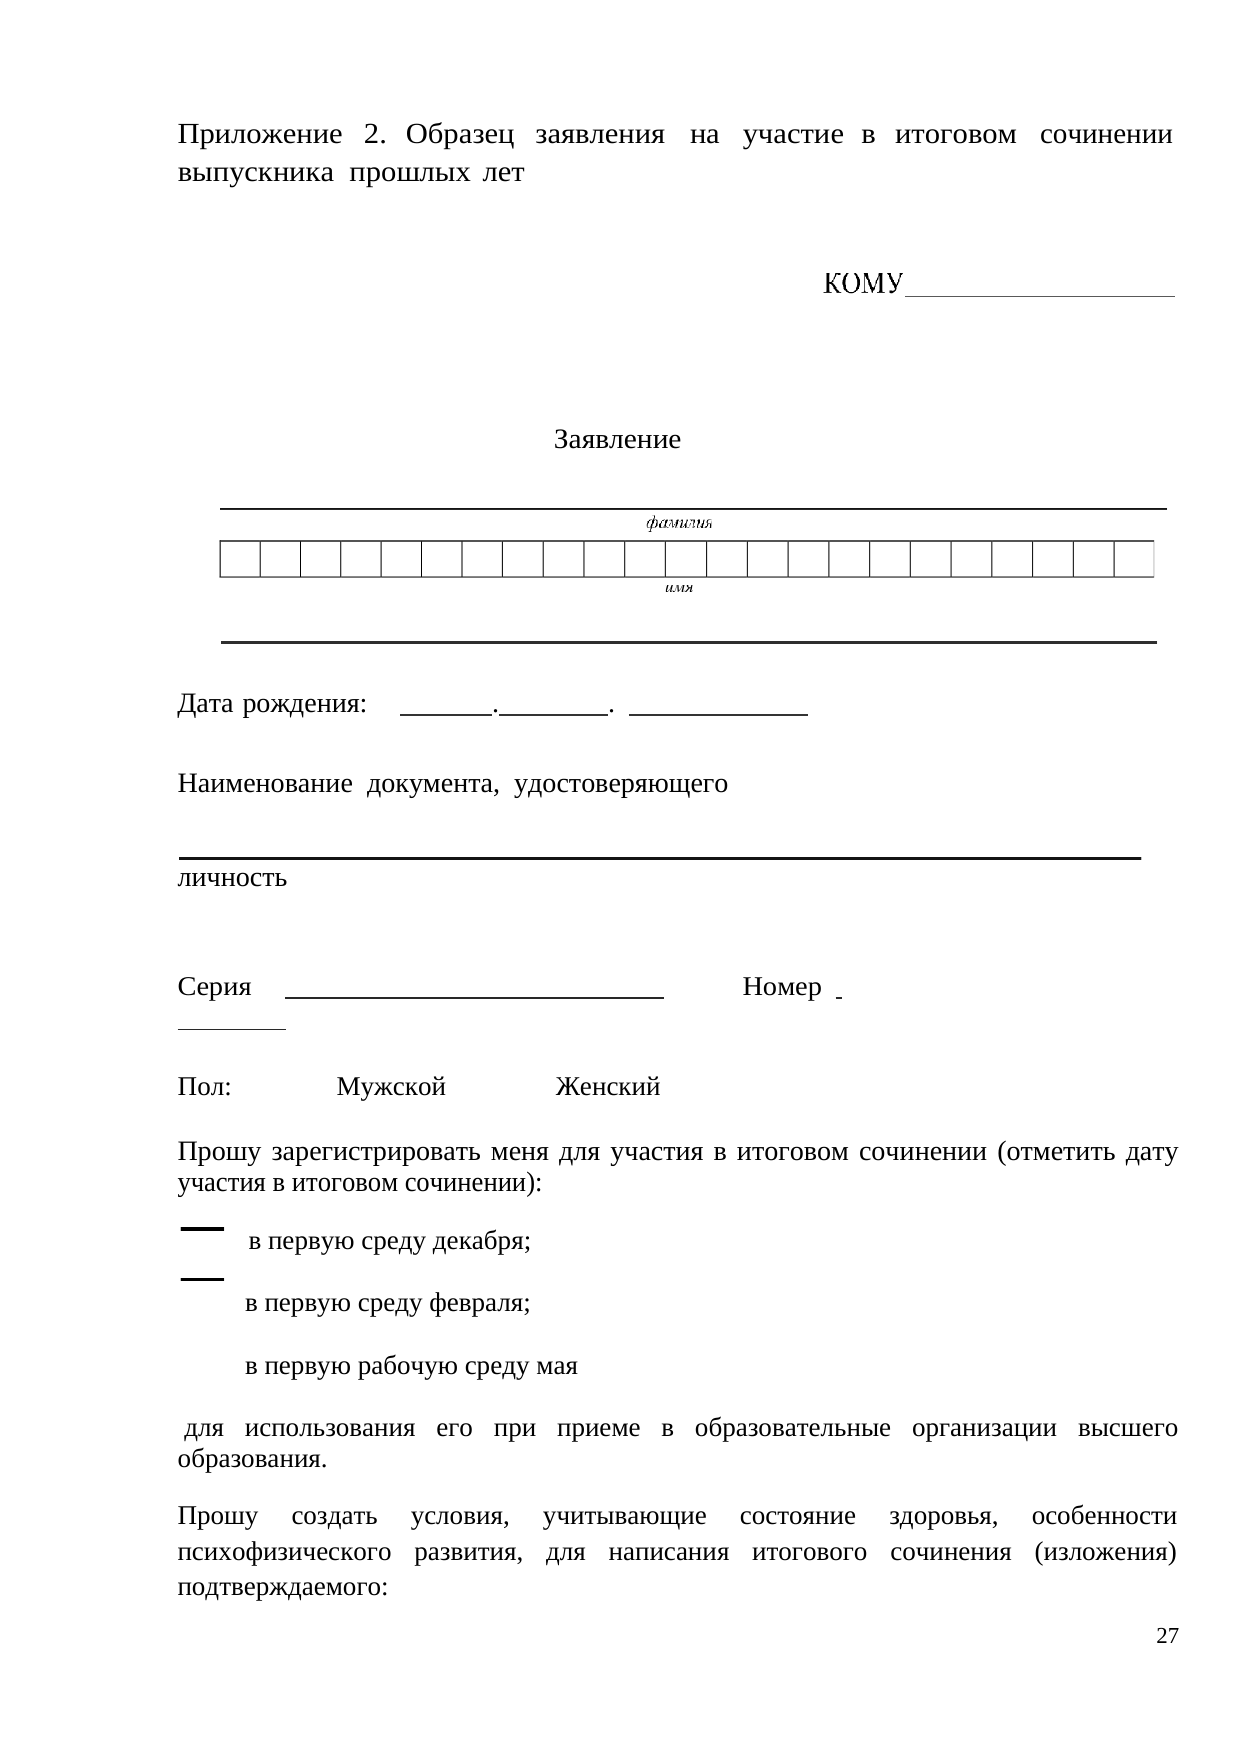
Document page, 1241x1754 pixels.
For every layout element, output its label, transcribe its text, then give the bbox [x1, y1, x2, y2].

subtitle Заявление [552, 423, 683, 455]
text для использования его при приеме в образовательные организации высшего образования. [177, 1411, 1179, 1473]
text в первую рабочую среду мая [245, 1349, 1240, 1380]
subtitle Приложение 2. Образец заявления на участие в итоговом сочинении выпускника прошлых лет [177, 116, 1178, 188]
picture [219, 508, 1168, 532]
picture [823, 273, 1175, 297]
text в первую среду декабря; в первую среду февраля; [245, 1224, 541, 1317]
picture [665, 585, 693, 592]
text Серия Номер [177, 970, 1240, 1033]
picture [180, 1227, 225, 1231]
subtitle Прошу зарегистрировать меня для участия в итоговом сочинении (отметить дату участия в итоговом сочинении): [177, 1136, 1180, 1197]
text Пол: Мужской Женский [177, 1070, 1240, 1101]
text Дата рождения: . . Наименование документа, удостоверяющего личность [177, 686, 845, 892]
picture [219, 540, 1155, 578]
text Прошу создать условия, учитывающие состояние здоровья, особенности психофизического развития, для написания итогового сочинения (изложения) подтверждаемого: [177, 1499, 1178, 1602]
